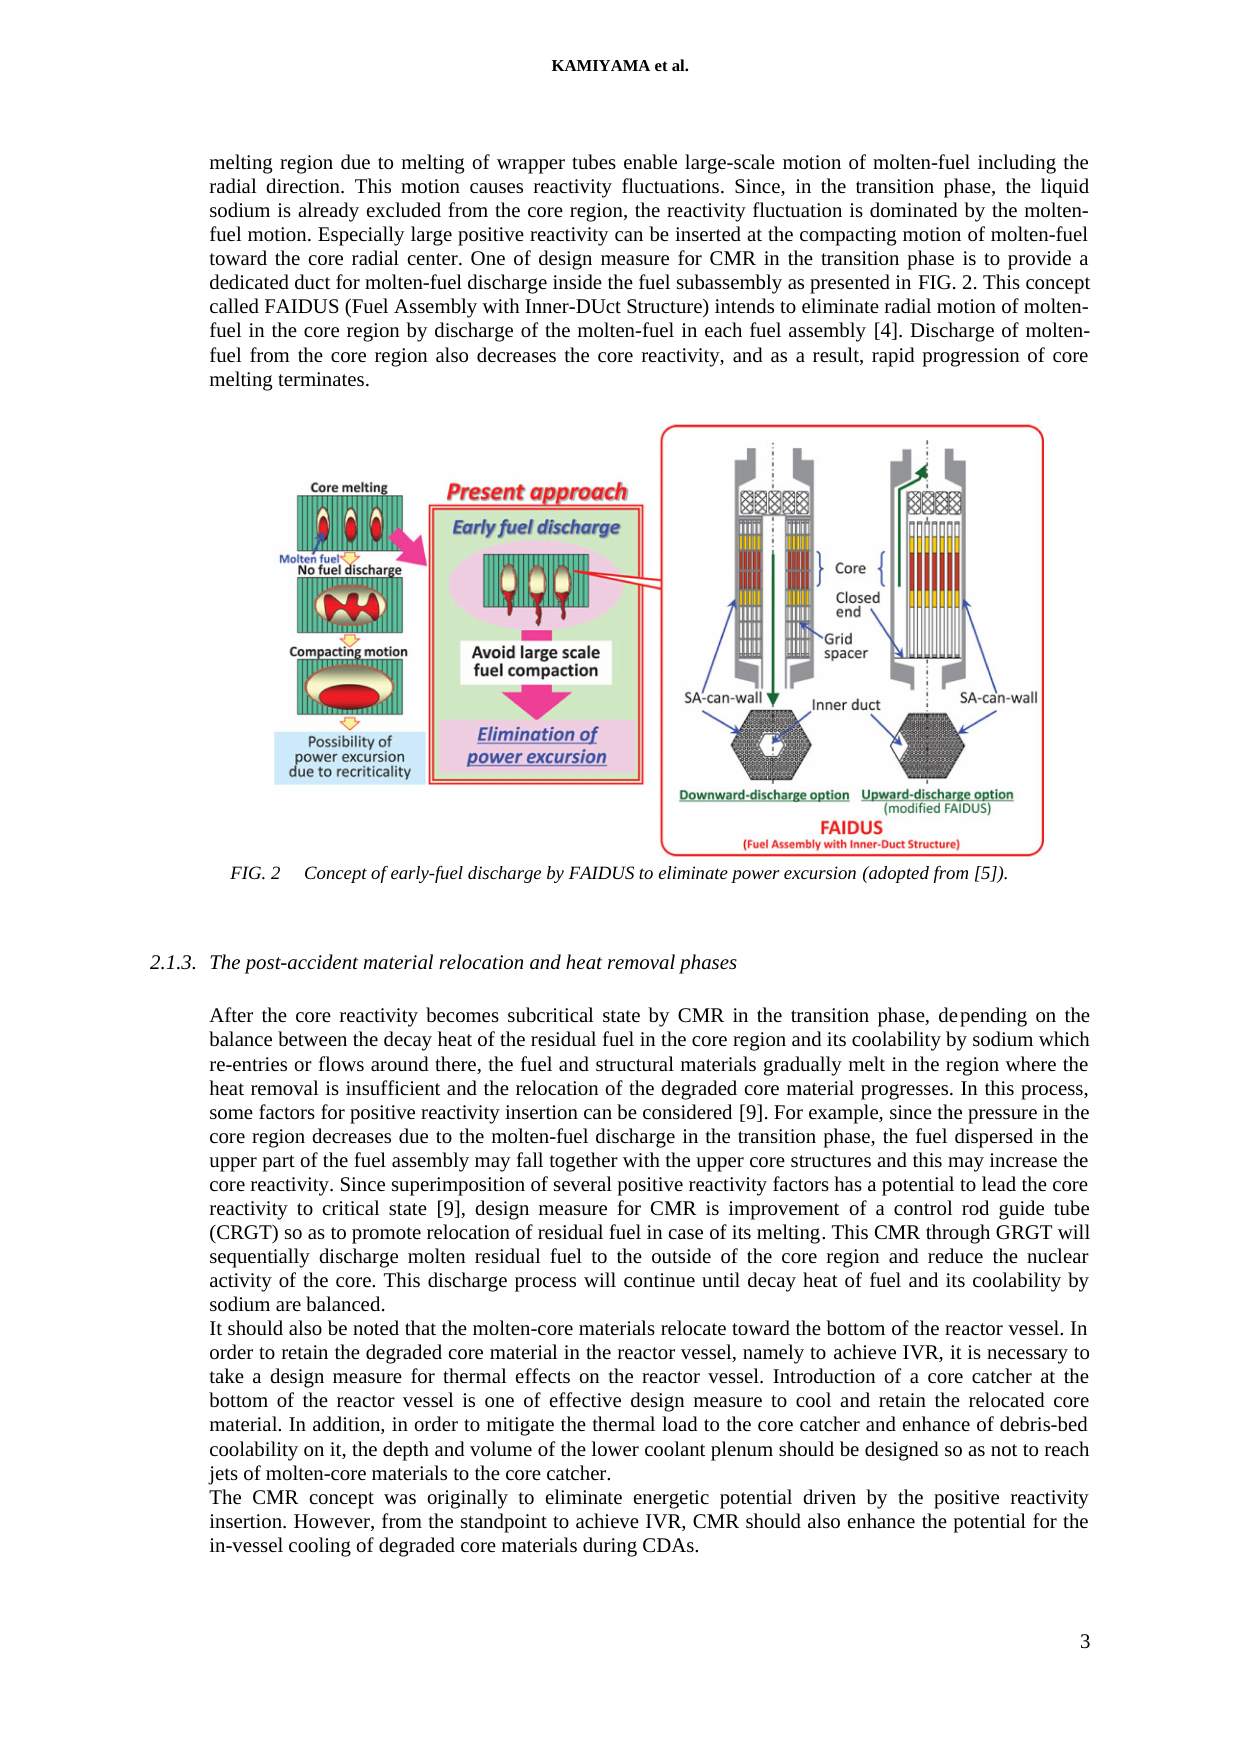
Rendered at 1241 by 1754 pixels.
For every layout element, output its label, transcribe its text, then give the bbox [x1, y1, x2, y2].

text After the core reactivity becomes subcritical state by CMR in the transition phase, depending on the balance between the decay heat of the residual fuel in the core region and its coolability by sodium which re-entries or flows around there, the fuel and structural materials gradually melt in the region where the heat removal is insufficient and the relocation of the degraded core material progresses. In this process, some factors for positive reactivity insertion can be considered [9]. For example, since the pressure in the core region decreases due to the molten-fuel discharge in the transition phase, the fuel dispersed in the upper part of the fuel assembly may fall together with the upper core structures and this may increase the core reactivity. Since superimposition of several positive reactivity factors has a potential to lead the core reactivity to critical state [9], design measure for CMR is improvement of a control rod guide tube (CRGT) so as to promote relocation of residual fuel in case of its melting. This CMR through GRGT will sequentially discharge molten residual fuel to the outside of the core region and reduce the nuclear activity of the core. This discharge process will continue until decay heat of fuel and its coolability by sodium are balanced. [209, 1003, 1090, 1316]
text The CMR concept was originally to eliminate energetic potential driven by the positive reactivity insertion. However, from the standpoint to achieve IVR, CMR should also enhance the potential for the in-vessel cooling of degraded core materials during CDAs. [209, 1484, 1090, 1557]
text It should also be noted that the molten-core materials relocate toward the bottom of the reactor vessel. In order to retain the degraded core material in the reactor vessel, namely to achieve IVR, it is necessary to take a design measure for thermal effects on the reactor vessel. Introduction of a core catcher at the bottom of the reactor vessel is one of effective design measure to cool and retain the relocated core material. In addition, in order to mitigate the thermal load to the core catcher and enhance of debris-bed coolability on it, the depth and volume of the lower coolant plenum should be designed so as not to reach jets of molten-core materials to the core catcher. [209, 1316, 1090, 1484]
text FIG. 2 Concept of early-fuel discharge by FAIDUS to eliminate power excursion (adopted from [5]). [150, 862, 1090, 883]
subtitle The post-accident material relocation and heat removal phases [150, 949, 1090, 974]
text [209, 150, 1090, 391]
